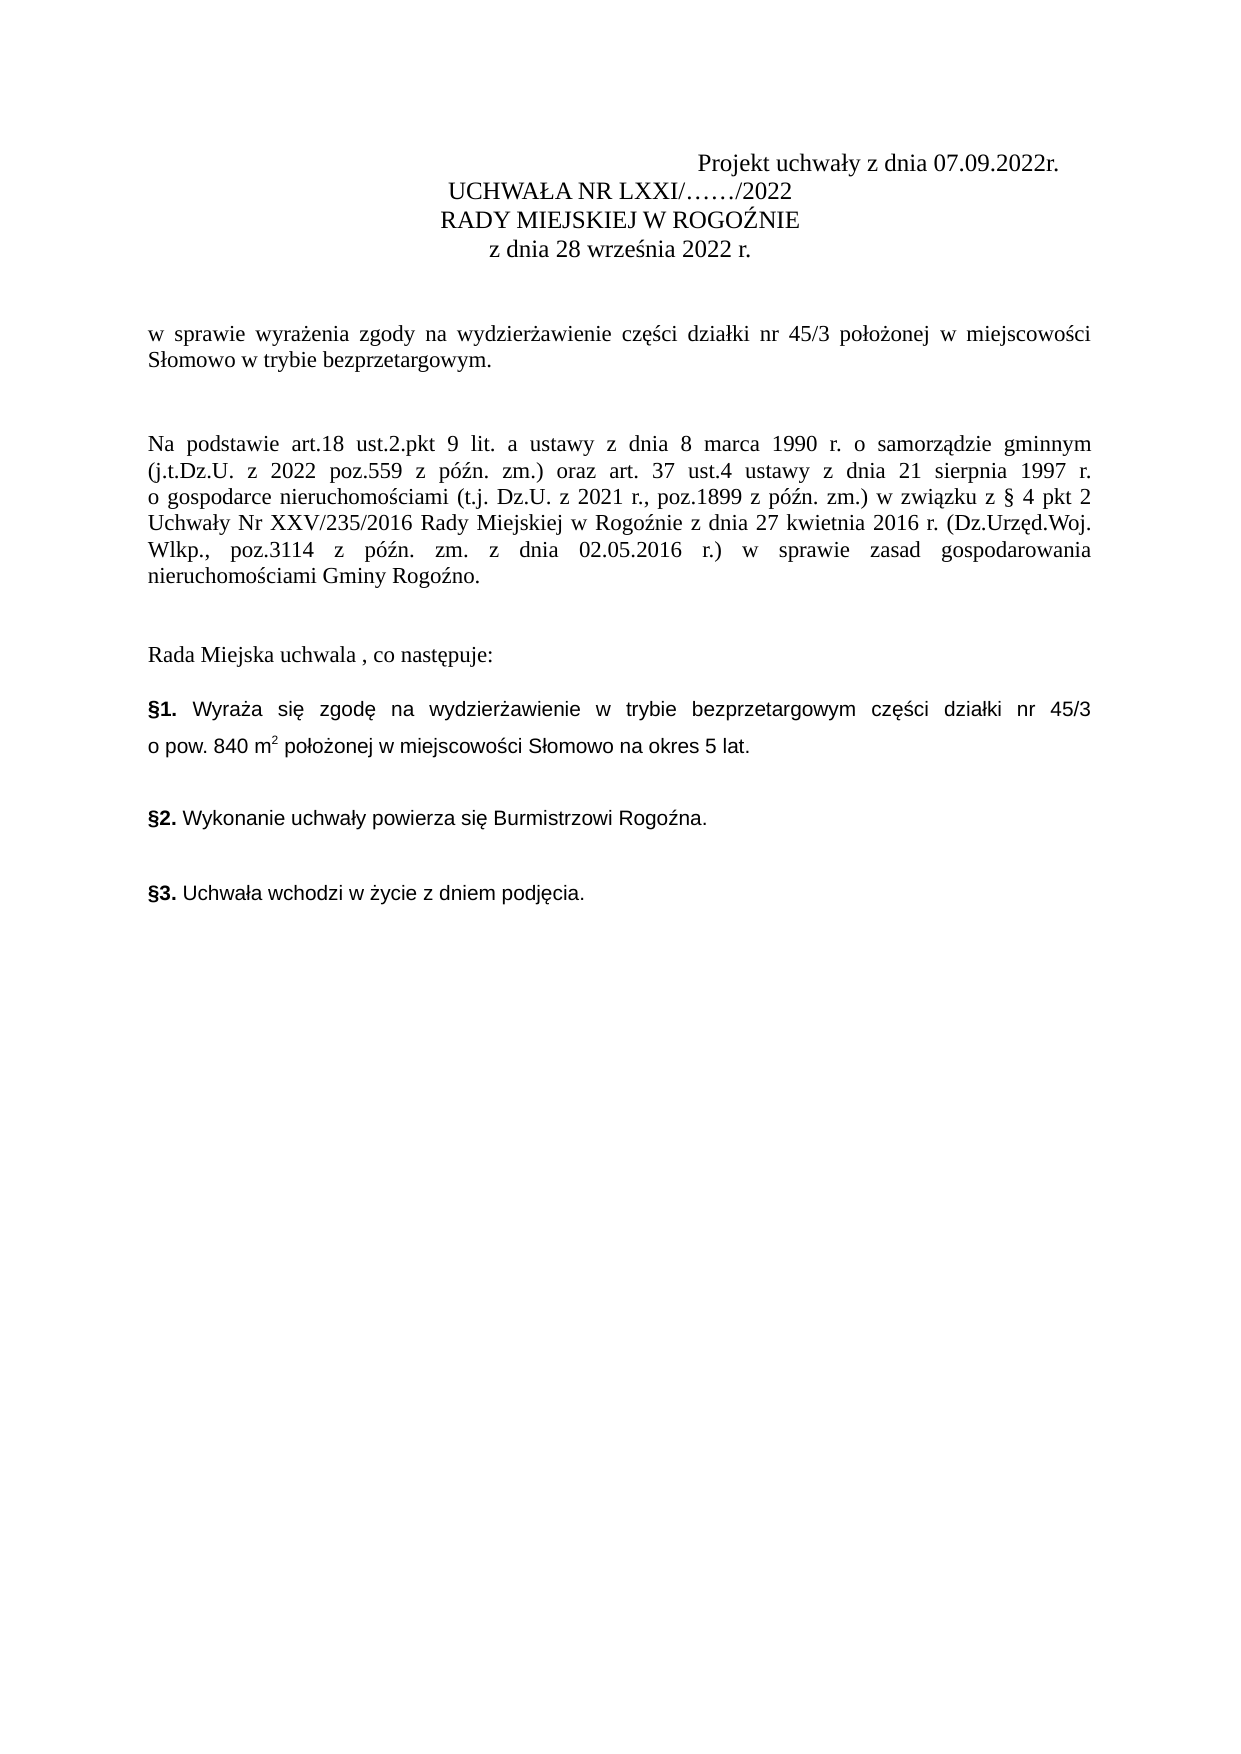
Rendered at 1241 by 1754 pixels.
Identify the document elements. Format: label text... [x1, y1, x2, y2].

text Rada Miejska uchwala , co następuje: [148, 641, 1093, 667]
text w sprawie wyrażenia zgody na wydzierżawienie części działki nr 45/3 położonej w miejscowości Słomowo w trybie bezprzetargowym. [148, 320, 1093, 373]
text UCHWAŁA NR LXXI/……/2022 [148, 176, 1093, 205]
text §1. Wyraża się zgodę na wydzierżawienie w trybie bezprzetargowym części działki nr 45/3 o pow. 840 m2 położonej w miejscowości Słomowo na okres 5 lat. [148, 696, 1093, 757]
text Projekt uchwały z dnia 07.09.2022r. [664, 148, 1093, 176]
text §3. Uchwała wchodzi w życie z dniem podjęcia. [148, 881, 1093, 905]
text §2. Wykonanie uchwały powierza się Burmistrzowi Rogoźna. [148, 805, 1093, 829]
text z dnia 28 września 2022 r. [148, 234, 1093, 263]
text RADY MIEJSKIEJ W ROGOŹNIE [148, 205, 1093, 234]
text Na podstawie art.18 ust.2.pkt 9 lit. a ustawy z dnia 8 marca 1990 r. o samorządzie gminnym (j.t.Dz.U. z 2022 poz.559 z późn. zm.) oraz art. 37 ust.4 ustawy z dnia 21 sierpnia 1997 r. o gospodarce nieruchomościami (t.j. Dz.U. z 2021 r., poz.1899 z późn. zm.) w związku z § 4 pkt 2 Uchwały Nr XXV/235/2016 Rady Miejskiej w Rogoźnie z dnia 27 kwietnia 2016 r. (Dz.Urzęd.Woj. Wlkp., poz.3114 z późn. zm. z dnia 02.05.2016 r.) w sprawie zasad gospodarowania nieruchomościami Gminy Rogoźno. [148, 430, 1093, 588]
